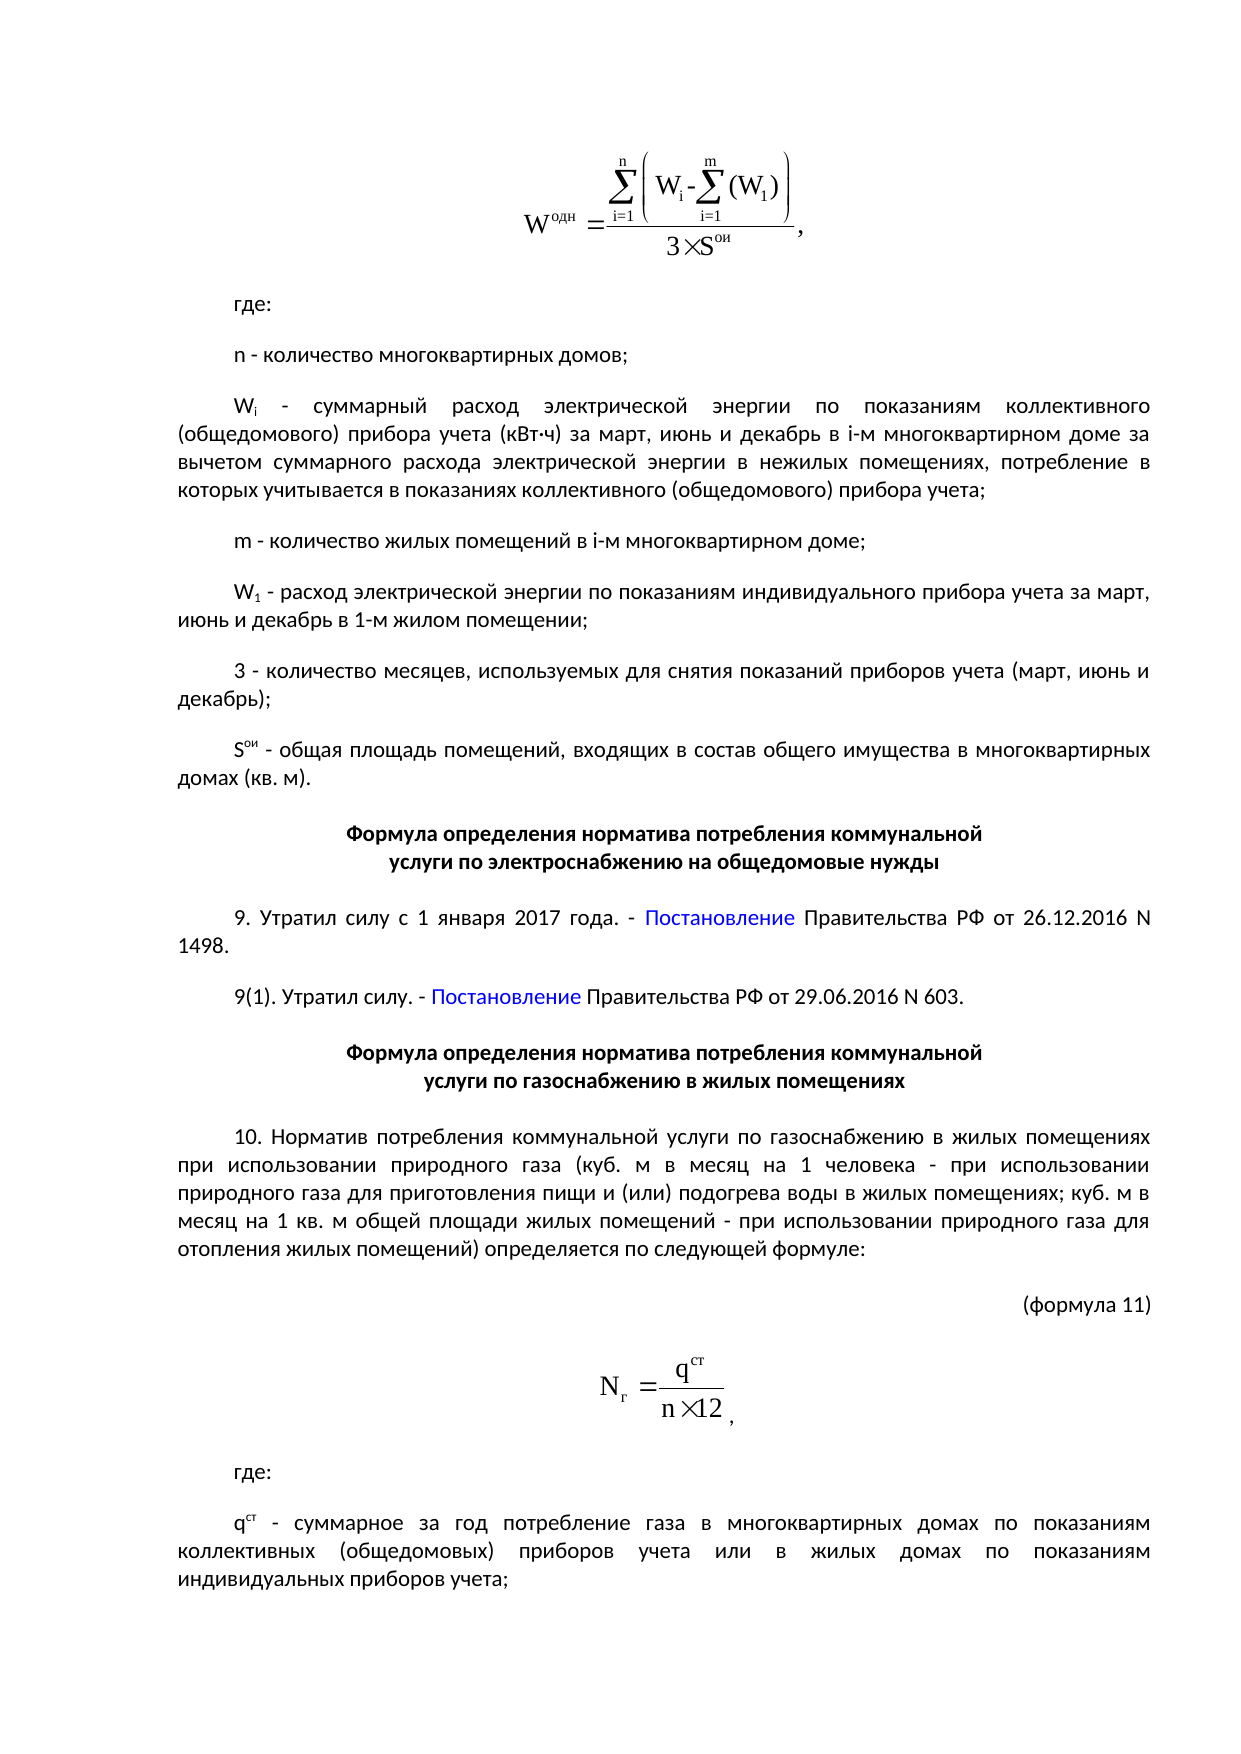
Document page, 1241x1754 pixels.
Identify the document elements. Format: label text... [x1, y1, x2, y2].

text 10. Норматив потребления коммунальной услуги по газоснабжению в жилых помещениях при использовании природного газа (куб. м в месяц на 1 человека - при использовании природного газа для приготовления пищи и (или) подогрева воды в жилых помещениях; куб. м в месяц на 1 кв. м общей площади жилых помещений - при использовании природного газа для отопления жилых помещений) определяется по следующей формуле: [177, 1122, 1152, 1262]
title услуги по газоснабжению в жилых помещениях [177, 1066, 1152, 1094]
text n - количество многоквартирных домов; [177, 340, 1152, 368]
title услуги по электроснабжению на общедомовые нужды [177, 847, 1152, 875]
text 9(1). Утратил силу. - Постановление Правительства РФ от 29.06.2016 N 603. [177, 982, 1152, 1010]
title Формула определения норматива потребления коммунальной [177, 1038, 1152, 1066]
text Wi - суммарный расход электрической энергии по показаниям коллективного (общедомового) прибора учета (кВт·ч) за март, июнь и декабрь в i-м многоквартирном доме за вычетом суммарного расхода электрической энергии в нежилых помещениях, потребление в которых учитывается в показаниях коллективного (общедомового) прибора учета; [177, 391, 1152, 503]
text Sои - общая площадь помещений, входящих в состав общего имущества в многоквартирных домах (кв. м). [177, 735, 1152, 791]
text , [177, 1346, 1152, 1429]
title Формула определения норматива потребления коммунальной [177, 819, 1152, 847]
text где: [177, 289, 1152, 317]
text 3 - количество месяцев, используемых для снятия показаний приборов учета (март, июнь и декабрь); [177, 656, 1152, 712]
text qст - суммарное за год потребление газа в многоквартирных домах по показаниям коллективных (общедомовых) приборов учета или в жилых домах по показаниям индивидуальных приборов учета; [177, 1508, 1152, 1592]
text W1 - расход электрической энергии по показаниям индивидуального прибора учета за март, июнь и декабрь в 1-м жилом помещении; [177, 577, 1152, 633]
text 9. Утратил силу с 1 января 2017 года. - Постановление Правительства РФ от 26.12.2016 N 1498. [177, 903, 1152, 959]
text (формула 11) [177, 1290, 1152, 1318]
text m - количество жилых помещений в i-м многоквартирном доме; [177, 526, 1152, 554]
text где: [177, 1457, 1152, 1485]
